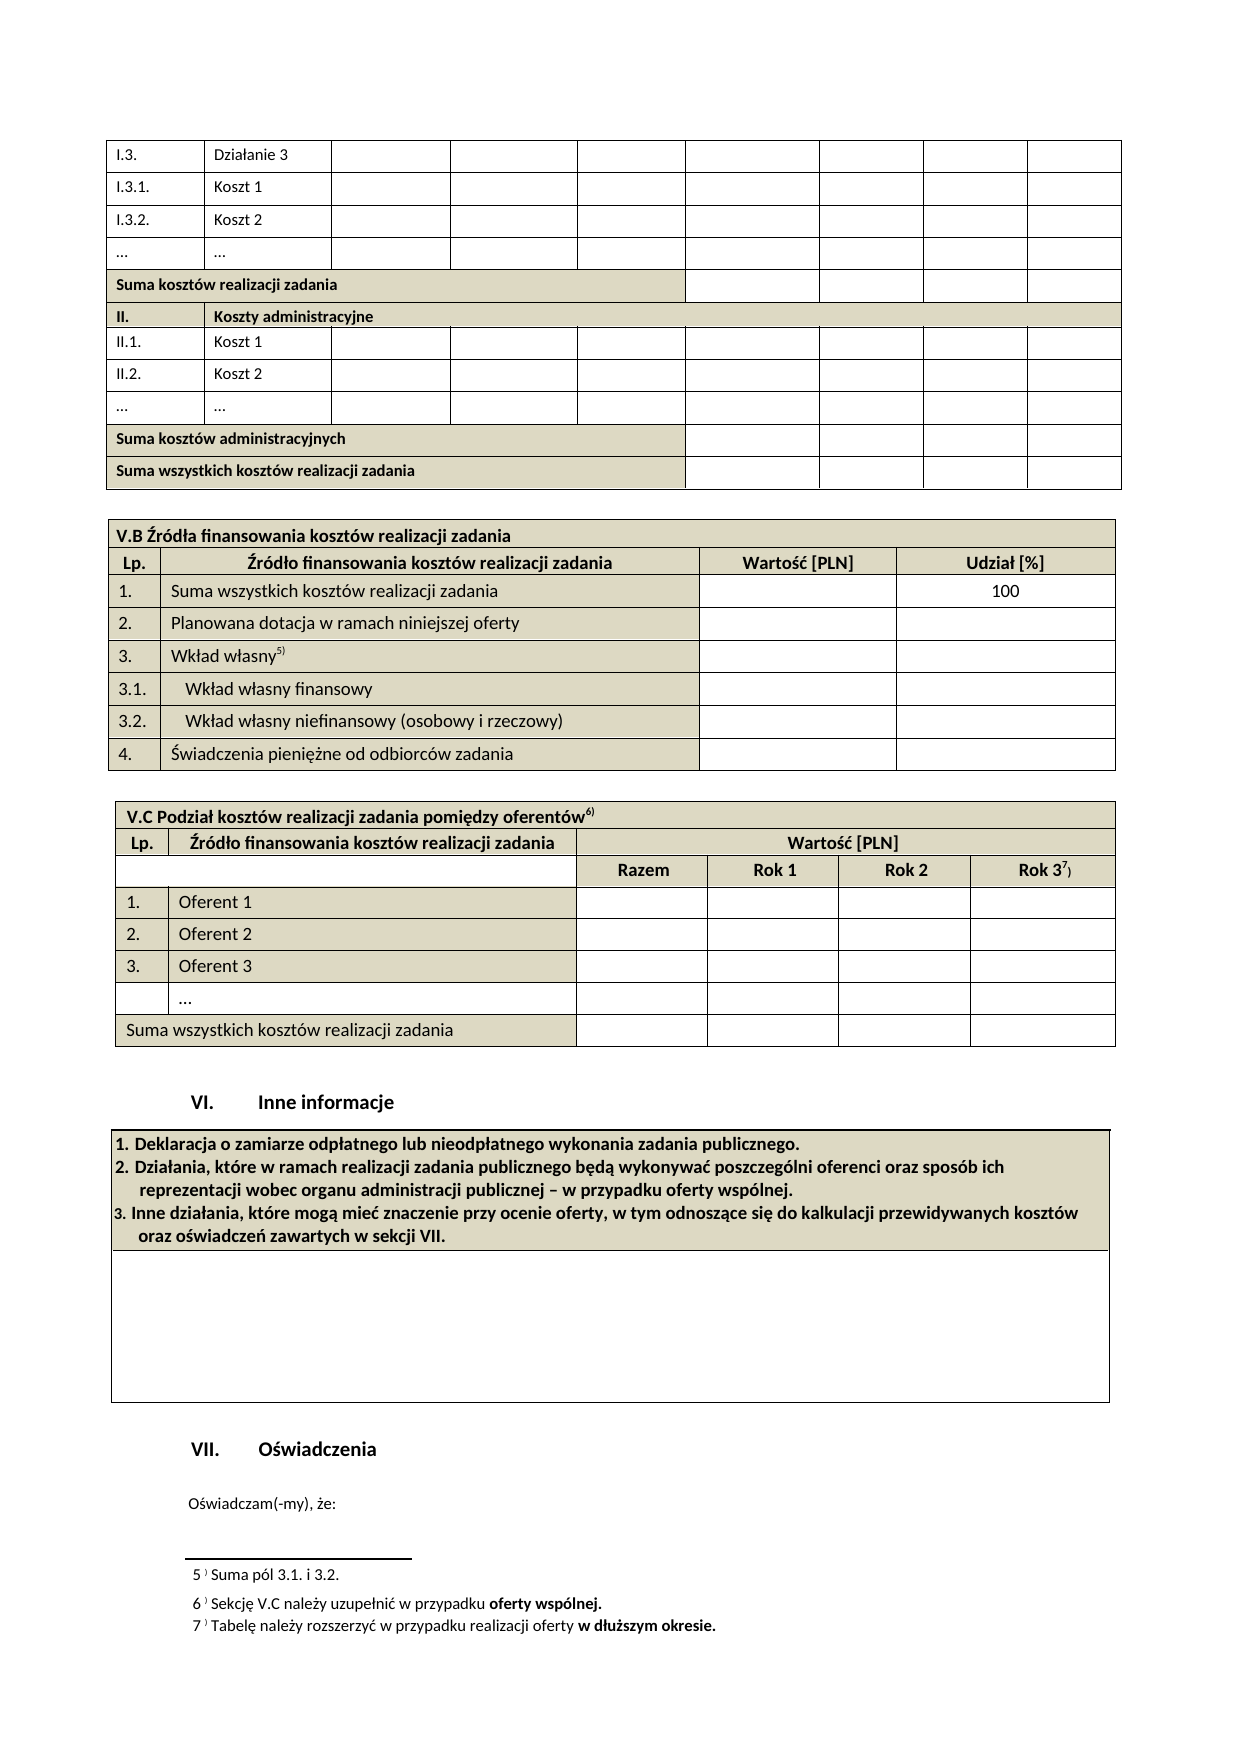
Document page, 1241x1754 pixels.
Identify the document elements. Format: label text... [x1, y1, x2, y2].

table_cell Wkład własny finansowy [161, 673, 699, 705]
table_cell 3. [116, 951, 168, 982]
table_cell [820, 238, 923, 269]
table_cell 1. [109, 575, 160, 607]
table_cell [897, 739, 1115, 770]
table_cell [971, 1015, 1115, 1046]
table_cell [578, 206, 685, 237]
table_cell [820, 206, 923, 237]
table_cell [820, 270, 923, 302]
table_cell I.3. [107, 141, 204, 172]
table_cell [686, 206, 819, 237]
table_cell [332, 238, 450, 269]
table_cell Oferent 1 [169, 888, 576, 918]
table_cell [708, 888, 838, 918]
table_cell [820, 392, 923, 424]
table_cell [332, 360, 450, 391]
table_header 1. Deklaracja o zamiarze odpłatnego lub nieodpłatnego wykonania zadania publicznego. 2. Działania, które w ramach realizacji zadania publicznego będą wykonywać poszczególni oferenci oraz sposób ich reprezentacji wobec organu administracji publicznej – w przypadku oferty wspólnej. 3. Inne działania, które mogą mieć znaczenie przy ocenie oferty, w tym odnoszące się do kalkulacji przewidywanych kosztów oraz oświadczeń zawartych w sekcji VII. [112, 1131, 1109, 1250]
table_cell Suma wszystkich kosztów realizacji zadania [161, 575, 699, 607]
table_cell … [107, 392, 204, 424]
table_cell [116, 856, 576, 886]
table_cell II. [107, 303, 204, 326]
table_cell [577, 951, 707, 982]
table_cell [971, 888, 1115, 918]
table_cell [686, 360, 819, 391]
table_cell [971, 919, 1115, 950]
table_cell [708, 919, 838, 950]
table_cell 3.2. [109, 706, 160, 737]
table_cell [686, 173, 819, 204]
table_cell [924, 270, 1027, 302]
table_header V.B Źródła finansowania kosztów realizacji zadania [109, 520, 1115, 547]
table_cell 2. [109, 608, 160, 639]
table_cell 3. [109, 641, 160, 672]
table_cell Wkład własny) [161, 641, 699, 672]
table_cell Wartość [PLN] [700, 548, 896, 574]
table_cell Źródło finansowania kosztów realizacji zadania [169, 829, 576, 854]
table_cell Oferent 2 [169, 919, 576, 950]
table_cell [686, 141, 819, 172]
table_cell II.2. [107, 360, 204, 391]
table_cell [578, 392, 685, 424]
table_cell Koszt 2 [205, 360, 331, 391]
table_cell 2. [116, 919, 168, 950]
table_cell [686, 392, 819, 424]
table_cell [577, 888, 707, 918]
table_cell [451, 392, 577, 424]
table_cell [839, 983, 970, 1014]
table_cell [1028, 141, 1121, 172]
table_cell Planowana dotacja w ramach niniejszej oferty [161, 608, 699, 639]
table_cell [971, 983, 1115, 1014]
table_cell [897, 706, 1115, 737]
table_cell Suma wszystkich kosztów realizacji zadania [107, 457, 685, 488]
table_cell 4. [109, 739, 160, 770]
table_cell Świadczenia pieniężne od odbiorców zadania [161, 739, 699, 770]
table_cell [897, 641, 1115, 672]
table_cell I.3.1. [107, 173, 204, 204]
table_cell [1028, 392, 1121, 424]
table_cell [700, 575, 896, 607]
table_cell [578, 141, 685, 172]
table_cell Działanie 3 [205, 141, 331, 172]
table_cell [578, 173, 685, 204]
table_cell [1028, 457, 1121, 488]
table_cell [578, 360, 685, 391]
table_cell [924, 425, 1027, 456]
table_cell [924, 141, 1027, 172]
table_cell [924, 392, 1027, 424]
table_cell [708, 951, 838, 982]
table_cell Rok 3) [971, 856, 1115, 886]
table_cell Koszt 1 [205, 328, 331, 359]
table_cell [686, 457, 819, 488]
table_cell [708, 1015, 838, 1046]
table_cell … [205, 392, 331, 424]
table_cell [578, 328, 685, 359]
table_cell [1028, 173, 1121, 204]
table_cell Suma wszystkich kosztów realizacji zadania [116, 1015, 576, 1046]
table_header V.C Podział kosztów realizacji zadania pomiędzy oferentów) [116, 802, 1115, 828]
table_cell Suma kosztów realizacji zadania [107, 270, 685, 302]
table_cell 1. [116, 888, 168, 918]
table_cell [451, 328, 577, 359]
table_cell Wkład własny niefinansowy (osobowy i rzeczowy) [161, 706, 699, 737]
table_cell I.3.2. [107, 206, 204, 237]
table_cell [708, 983, 838, 1014]
table_cell Rok 1 [708, 856, 838, 886]
table_cell [820, 457, 923, 488]
table_cell [971, 951, 1115, 982]
table_cell Udział [%] [897, 548, 1115, 574]
table_cell [332, 206, 450, 237]
table_cell [839, 919, 970, 950]
table_cell [332, 141, 450, 172]
table_cell [1028, 425, 1121, 456]
table_cell [924, 328, 1027, 359]
table_cell Wartość [PLN] [577, 829, 1115, 854]
table_cell [332, 328, 450, 359]
table_cell Źródło finansowania kosztów realizacji zadania [161, 548, 699, 574]
table_cell [839, 888, 970, 918]
table_cell [577, 983, 707, 1014]
table_cell … [169, 983, 576, 1014]
table_cell [1028, 206, 1121, 237]
table_cell [332, 392, 450, 424]
table_cell [451, 206, 577, 237]
table_cell [924, 238, 1027, 269]
table_cell [924, 173, 1027, 204]
table_cell Koszty administracyjne [205, 303, 1121, 326]
table_cell [577, 1015, 707, 1046]
table_cell [924, 206, 1027, 237]
table_cell … [107, 238, 204, 269]
table_cell [700, 641, 896, 672]
table_cell [700, 608, 896, 639]
table_cell [112, 1250, 1109, 1402]
table_cell [924, 457, 1027, 488]
table_cell [1028, 328, 1121, 359]
table_cell [700, 739, 896, 770]
table_cell [451, 173, 577, 204]
table_cell [686, 238, 819, 269]
table_cell [820, 328, 923, 359]
table_cell [451, 238, 577, 269]
table_cell [116, 983, 168, 1014]
table_cell [820, 360, 923, 391]
table_cell [897, 673, 1115, 705]
table_cell II.1. [107, 328, 204, 359]
table_cell Rok 2 [839, 856, 970, 886]
table_cell Koszt 2 [205, 206, 331, 237]
table_cell 100 [897, 575, 1115, 607]
table_cell [332, 173, 450, 204]
table_cell [451, 360, 577, 391]
table_cell [451, 141, 577, 172]
text Oświadczam(-my), że: [188, 1493, 1065, 1514]
table_cell [1028, 238, 1121, 269]
table_cell [1028, 360, 1121, 391]
table_cell Koszt 1 [205, 173, 331, 204]
table_cell [839, 1015, 970, 1046]
list Oświadczenia [191, 1436, 1088, 1461]
table_cell [686, 425, 819, 456]
table_cell … [205, 238, 331, 269]
table_cell [820, 173, 923, 204]
table_cell [700, 706, 896, 737]
table_cell [700, 673, 896, 705]
table_cell [924, 360, 1027, 391]
table_cell [897, 608, 1115, 639]
table_cell [1028, 270, 1121, 302]
table_cell Suma kosztów administracyjnych [107, 425, 685, 456]
table_cell [820, 141, 923, 172]
table_cell Razem [577, 856, 707, 886]
table_cell [578, 238, 685, 269]
table_cell [686, 270, 819, 302]
table_cell Oferent 3 [169, 951, 576, 982]
list Inne informacje [191, 1089, 1088, 1114]
table_cell [686, 328, 819, 359]
table_cell Lp. [109, 548, 160, 574]
table_cell [577, 919, 707, 950]
table_cell [820, 425, 923, 456]
table_cell [839, 951, 970, 982]
table_cell Lp. [116, 829, 168, 854]
table_cell 3.1. [109, 673, 160, 705]
